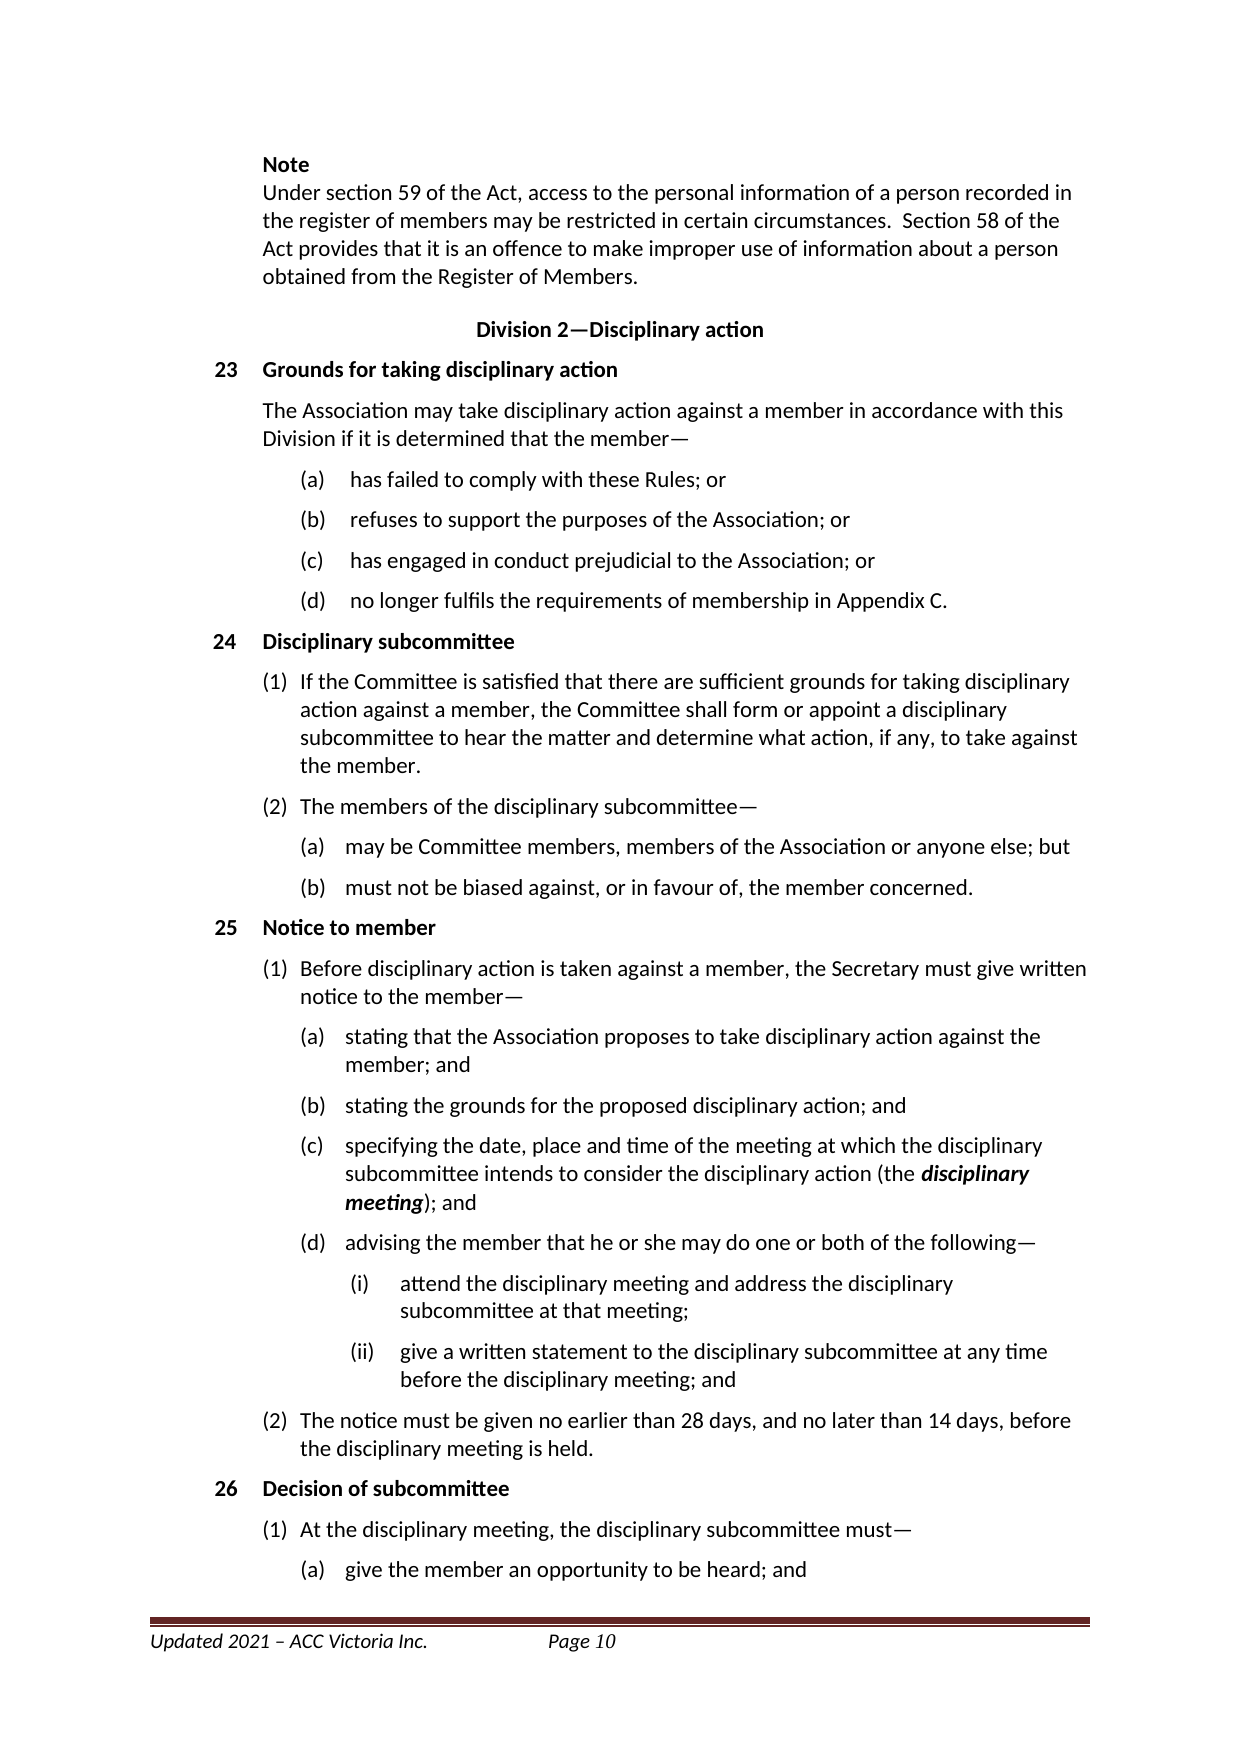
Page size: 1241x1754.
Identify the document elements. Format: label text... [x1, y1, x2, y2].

subtitle (d) advising the member that he or she may do one or both of the following— [300, 1228, 1090, 1256]
subtitle Division 2—Disciplinary action [150, 315, 1090, 343]
subtitle (a) stating that the Association proposes to take disciplinary action against the member; and [300, 1022, 1090, 1078]
subtitle (1) Before disciplinary action is taken against a member, the Secretary must give written notice to the member— [158, 954, 1090, 1010]
subtitle (ii) give a written statement to the disciplinary subcommittee at any time before the disciplinary meeting; and [350, 1337, 1090, 1393]
subtitle 25 Notice to member [174, 913, 1090, 941]
subtitle (a) may be Committee members, members of the Association or anyone else; but [150, 832, 1090, 860]
text (d) no longer fulfils the requirements of membership in Appendix C. [300, 586, 1090, 614]
subtitle (c) specifying the date, place and time of the meeting at which the disciplinary subcommittee intends to consider the disciplinary action (the disciplinary meeting); and [300, 1132, 1090, 1216]
subtitle (2) The members of the disciplinary subcommittee— [158, 792, 1090, 820]
subtitle (i) attend the disciplinary meeting and address the disciplinary subcommittee at that meeting; [350, 1269, 1090, 1325]
subtitle (1) If the Committee is satisfied that there are sufficient grounds for taking disciplinary action against a member, the Committee shall form or appoint a disciplinary subcommittee to hear the matter and determine what action, if any, to take against the member. [158, 667, 1090, 779]
subtitle 26 Decision of subcommittee [174, 1474, 1090, 1502]
subtitle (b) must not be biased against, or in favour of, the member concerned. [150, 873, 1090, 901]
subtitle (b) refuses to support the purposes of the Association; or [300, 505, 1090, 533]
text Note Under section 59 of the Act, access to the personal information of a person recorded in the register of members may be restricted in certain circumstances. Section 58 of the Act provides that it is an offence to make improper use of information about a person obtained from the Register of Members. [262, 150, 1090, 290]
subtitle (b) stating the grounds for the proposed disciplinary action; and [300, 1091, 1090, 1119]
subtitle (2) The notice must be given no earlier than 28 days, and no later than 14 days, before the disciplinary meeting is held. [158, 1406, 1090, 1462]
subtitle (a) has failed to comply with these Rules; or [300, 465, 1090, 493]
subtitle 23 Grounds for taking disciplinary action [174, 356, 1090, 384]
subtitle (c) has engaged in conduct prejudicial to the Association; or [300, 546, 1090, 574]
subtitle 24 Disciplinary subcommittee [212, 627, 1090, 655]
subtitle (a) give the member an opportunity to be heard; and [150, 1555, 1090, 1583]
subtitle (1) At the disciplinary meeting, the disciplinary subcommittee must— [158, 1515, 1090, 1543]
text The Association may take disciplinary action against a member in accordance with this Division if it is determined that the member— [262, 396, 1090, 452]
